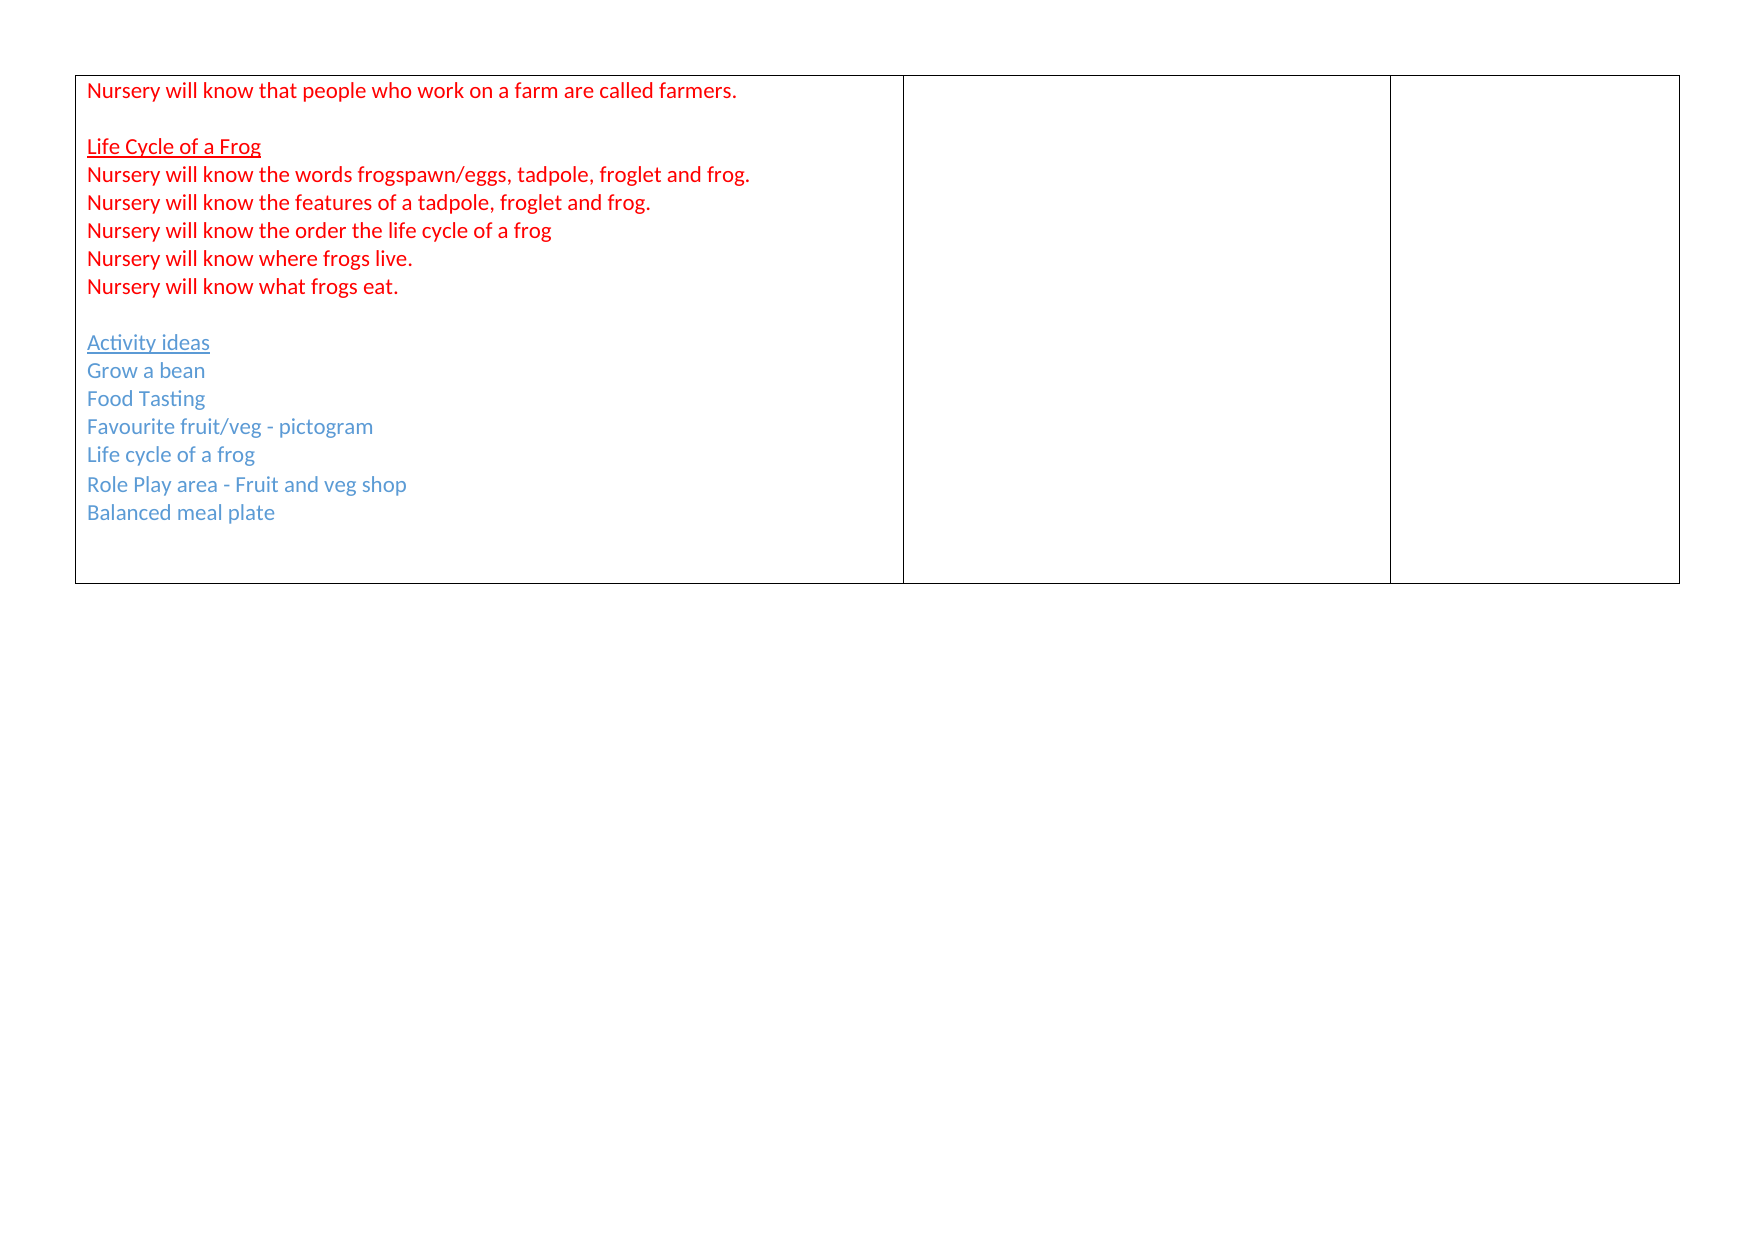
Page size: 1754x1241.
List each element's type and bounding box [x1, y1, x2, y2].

table_cell [904, 76, 1390, 583]
table_cell [1391, 76, 1679, 583]
table_cell [76, 76, 903, 583]
